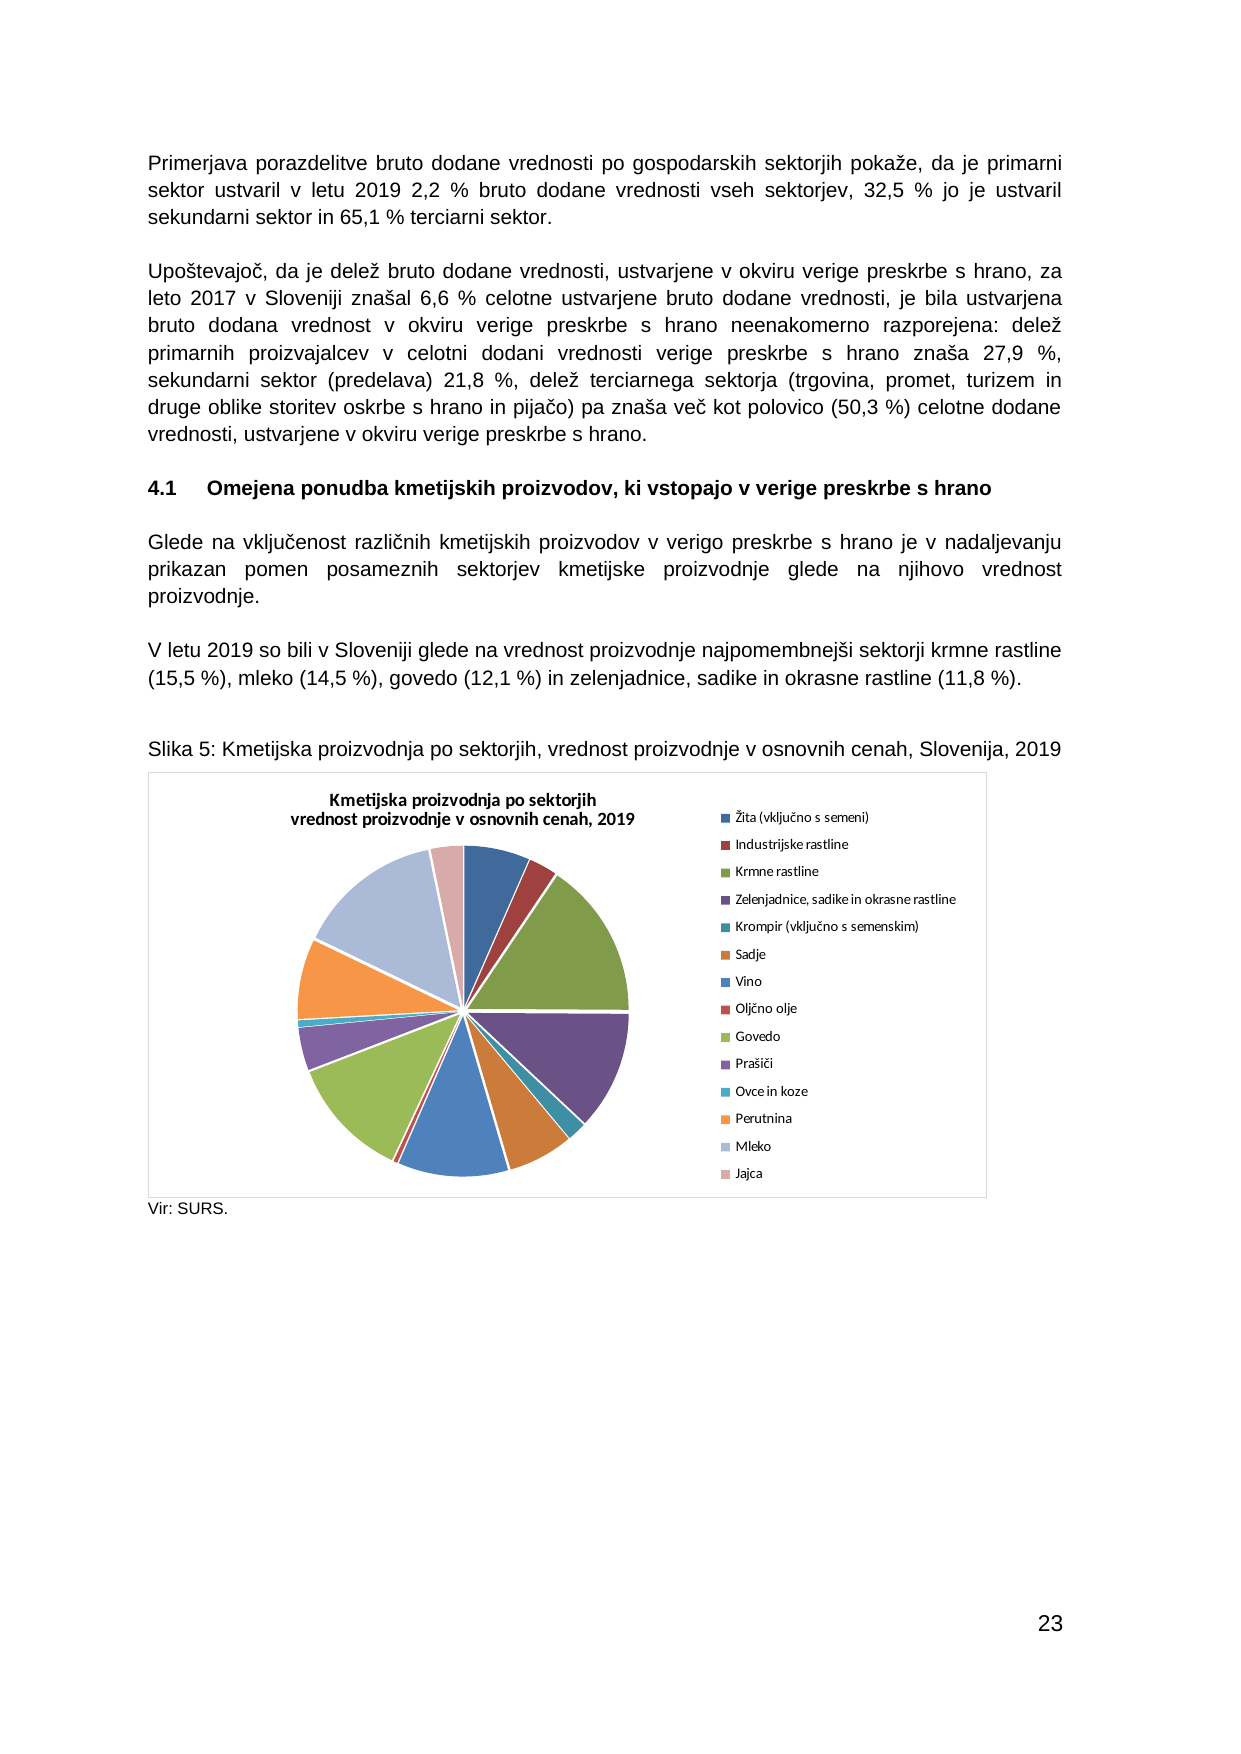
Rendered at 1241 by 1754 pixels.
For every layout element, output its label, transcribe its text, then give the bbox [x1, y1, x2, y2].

text Primerjava porazdelitve bruto dodane vrednosti po gospodarskih sektorjih pokaže, da je primarni sektor ustvaril v letu 2019 2,2 % bruto dodane vrednosti vseh sektorjev, 32,5 % jo je ustvaril sekundarni sektor in 65,1 % terciarni sektor. [148, 148, 1063, 229]
text Glede na vključenost različnih kmetijskih proizvodov v verigo preskrbe s hrano je v nadaljevanju prikazan pomen posameznih sektorjev kmetijske proizvodnje glede na njihovo vrednost proizvodnje. [148, 527, 1063, 608]
text Vir: SURS. [148, 1198, 1063, 1218]
text Upoštevajoč, da je delež bruto dodane vrednosti, ustvarjene v okviru verige preskrbe s hrano, za leto 2017 v Sloveniji znašal 6,6 % celotne ustvarjene bruto dodane vrednosti, je bila ustvarjena bruto dodana vrednost v okviru verige preskrbe s hrano neenakomerno razporejena: delež primarnih proizvajalcev v celotni dodani vrednosti verige preskrbe s hrano znaša 27,9 %, sekundarni sektor (predelava) 21,8 %, delež terciarnega sektorja (trgovina, promet, turizem in druge oblike storitev oskrbe s hrano in pijačo) pa znaša več kot polovico (50,3 %) celotne dodane vrednosti, ustvarjene v okviru verige preskrbe s hrano. [148, 256, 1063, 446]
text V letu 2019 so bili v Sloveniji glede na vrednost proizvodnje najpomembnejši sektorji krmne rastline (15,5 %), mleko (14,5 %), govedo (12,1 %) in zelenjadnice, sadike in okrasne rastline (11,8 %). [148, 635, 1063, 689]
subtitle Omejena ponudba kmetijskih proizvodov, ki vstopajo v verige preskrbe s hrano [148, 473, 1063, 500]
text Slika 5: Kmetijska proizvodnja po sektorjih, vrednost proizvodnje v osnovnih cenah, Slovenija, 2019 [148, 737, 1063, 761]
